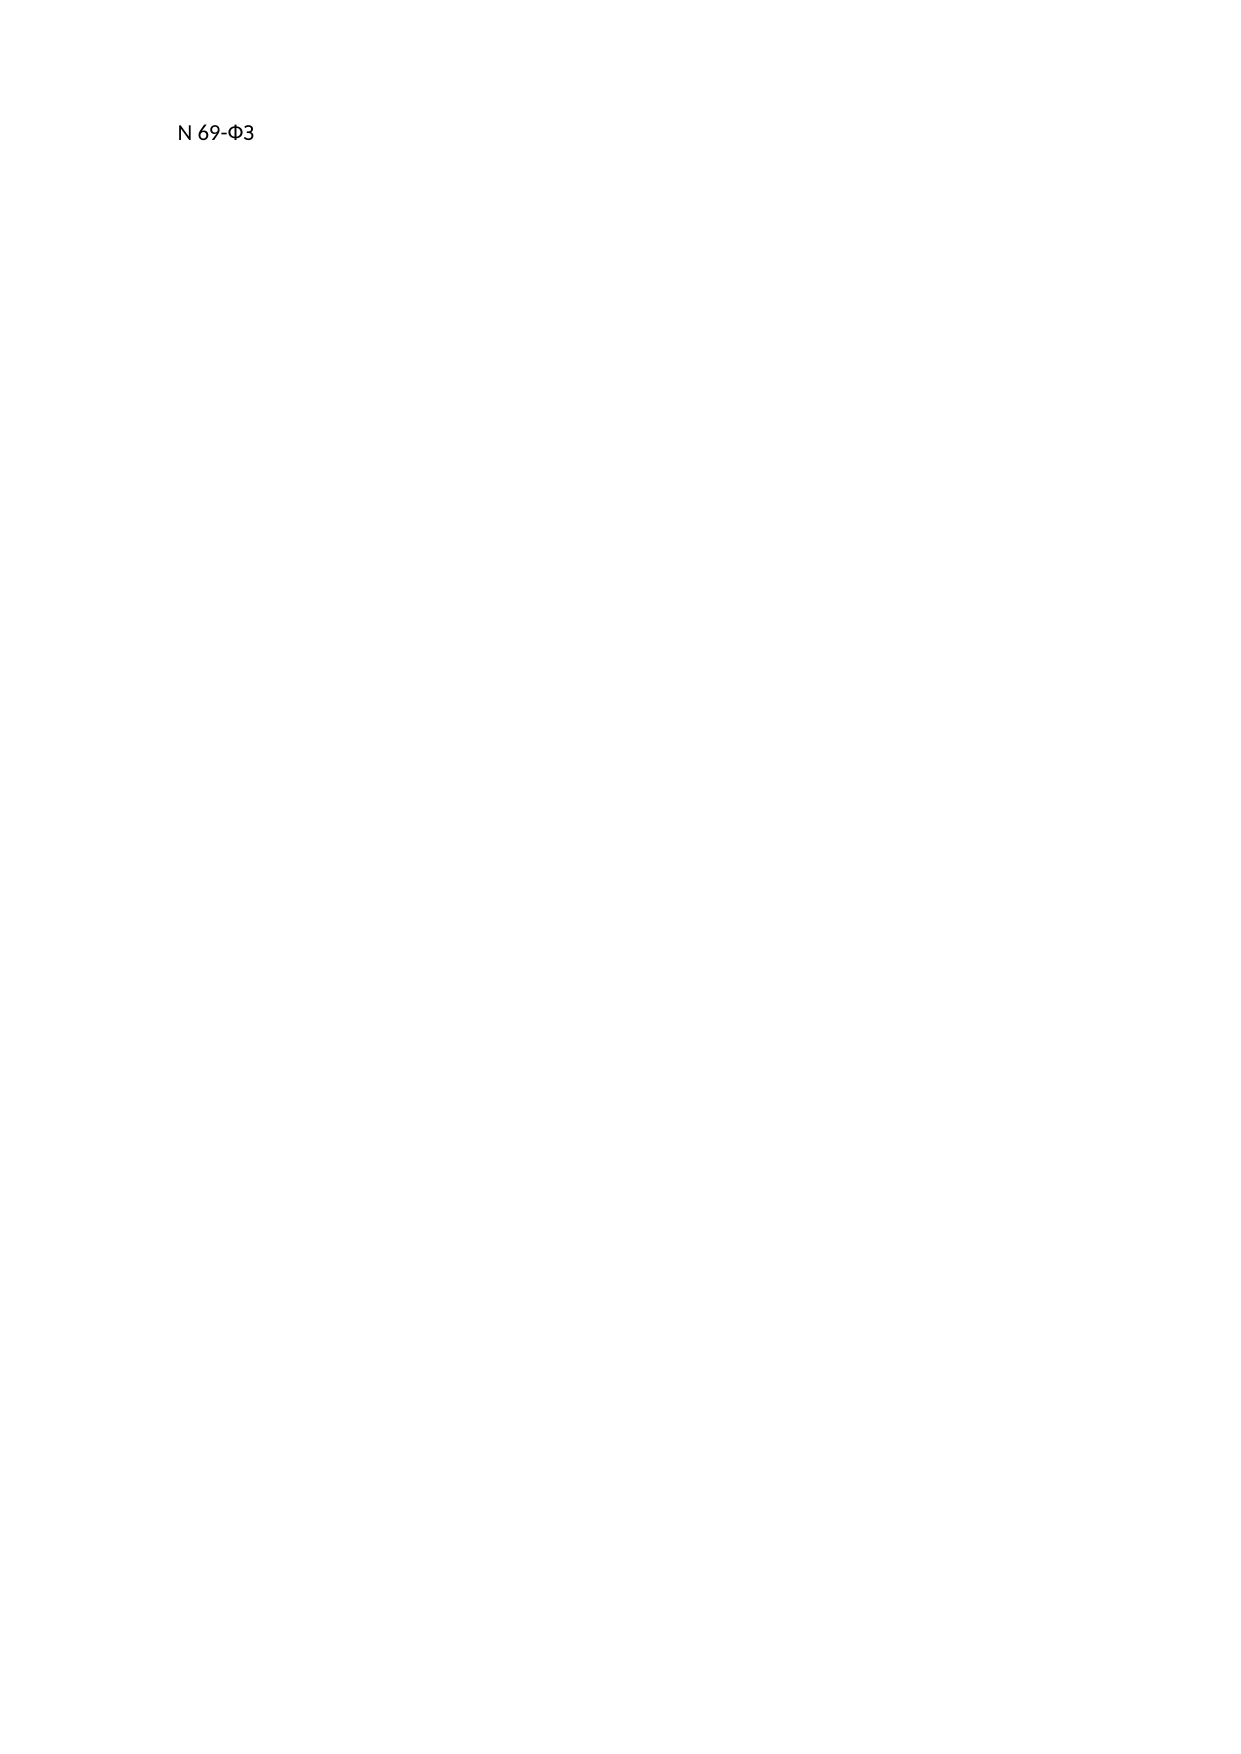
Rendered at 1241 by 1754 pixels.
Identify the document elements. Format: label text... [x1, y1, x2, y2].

text N 69-ФЗ [177, 118, 1152, 146]
